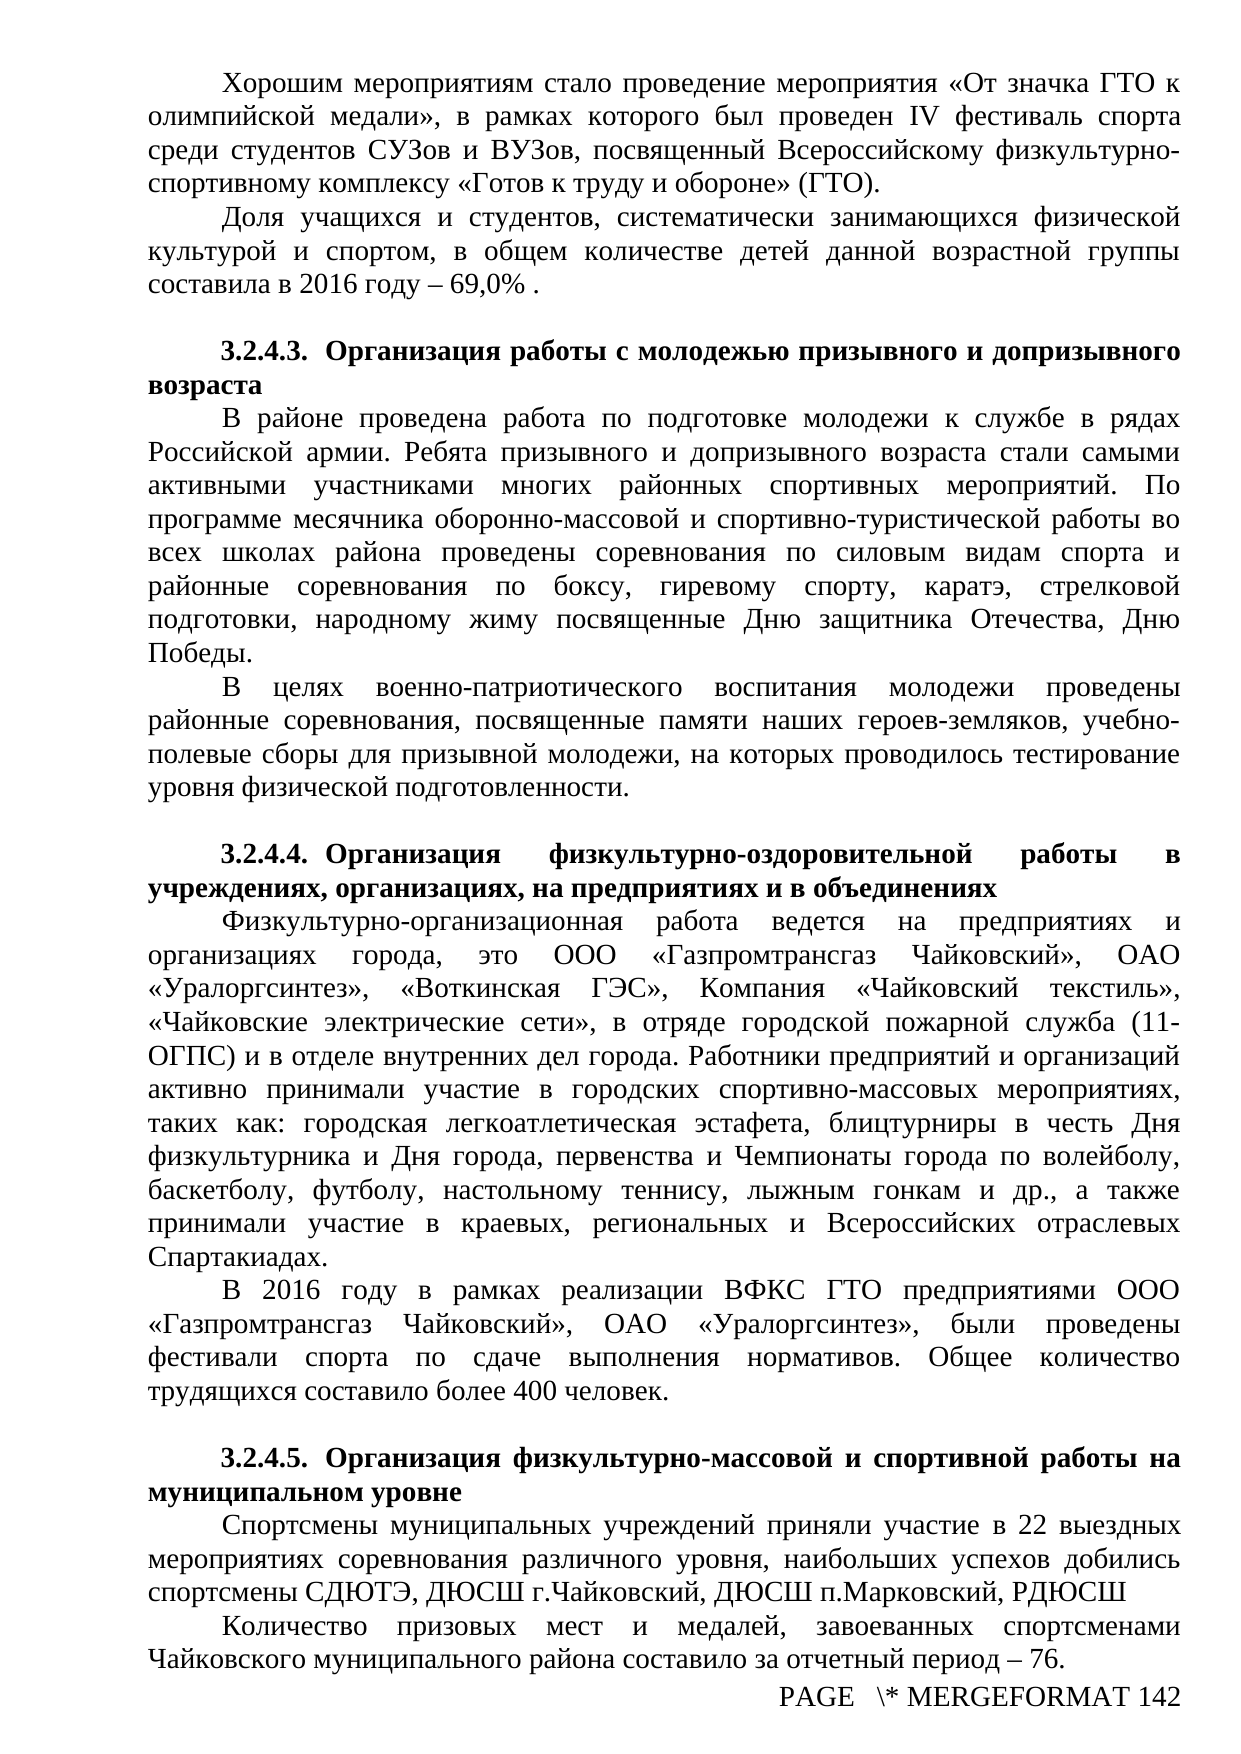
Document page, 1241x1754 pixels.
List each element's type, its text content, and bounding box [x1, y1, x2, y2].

text Количество призовых мест и медалей, завоеванных спортсменами Чайковского муниципального района составило за отчетный период – 76. [148, 1608, 1181, 1675]
text В целях военно-патриотического воспитания молодежи проведены районные соревнования, посвященные памяти наших героев-земляков, учебно-полевые сборы для призывной молодежи, на которых проводилось тестирование уровня физической подготовленности. [148, 669, 1181, 803]
text Физкультурно-организационная работа ведется на предприятиях и организациях города, это ООО «Газпромтрансгаз Чайковский», ОАО «Уралоргсинтез», «Воткинская ГЭС», Компания «Чайковский текстиль», «Чайковские электрические сети», в отряде городской пожарной служба (11-ОГПС) и в отделе внутренних дел города. Работники предприятий и организаций активно принимали участие в городских спортивно-массовых мероприятиях, таких как: городская легкоатлетическая эстафета, блицтурниры в честь Дня физкультурника и Дня города, первенства и Чемпионаты города по волейболу, баскетболу, футболу, настольному теннису, лыжным гонкам и др., а также принимали участие в краевых, региональных и Всероссийских отраслевых Спартакиадах. [148, 903, 1181, 1272]
text В районе проведена работа по подготовке молодежи к службе в рядах Российской армии. Ребята призывного и допризывного возраста стали самыми активными участниками многих районных спортивных мероприятий. По программе месячника оборонно-массовой и спортивно-туристической работы во всех школах района проведены соревнования по силовым видам спорта и районные соревнования по боксу, гиревому спорту, каратэ, стрелковой подготовки, народному жиму посвященные Дню защитника Отечества, Дню Победы. [148, 400, 1181, 669]
subtitle Организация физкультурно-оздоровительной работы в учреждениях, организациях, на предприятиях и в объединениях [148, 836, 1181, 903]
text Хорошим мероприятиям стало проведение мероприятия «От значка ГТО к олимпийской медали», в рамках которого был проведен IV фестиваль спорта среди студентов СУЗов и ВУЗов, посвященный Всероссийскому физкультурно-спортивному комплексу «Готов к труду и обороне» (ГТО). [148, 65, 1181, 199]
subtitle Организация работы с молодежью призывного и допризывного возраста [148, 333, 1181, 400]
text В 2016 году в рамках реализации ВФКС ГТО предприятиями ООО «Газпромтрансгаз Чайковский», ОАО «Уралоргсинтез», были проведены фестивали спорта по сдаче выполнения нормативов. Общее количество трудящихся составило более 400 человек. [148, 1272, 1181, 1407]
text Спортсмены муниципальных учреждений приняли участие в 22 выездных мероприятиях соревнования различного уровня, наибольших успехов добились спортсмены СДЮТЭ, ДЮСШ г.Чайковский, ДЮСШ п.Марковский, РДЮСШ [148, 1507, 1181, 1608]
subtitle Организация физкультурно-массовой и спортивной работы на муниципальном уровне [148, 1440, 1181, 1507]
text Доля учащихся и студентов, систематически занимающихся физической культурой и спортом, в общем количестве детей данной возрастной группы составила в 2016 году – 69,0% . [148, 199, 1181, 300]
